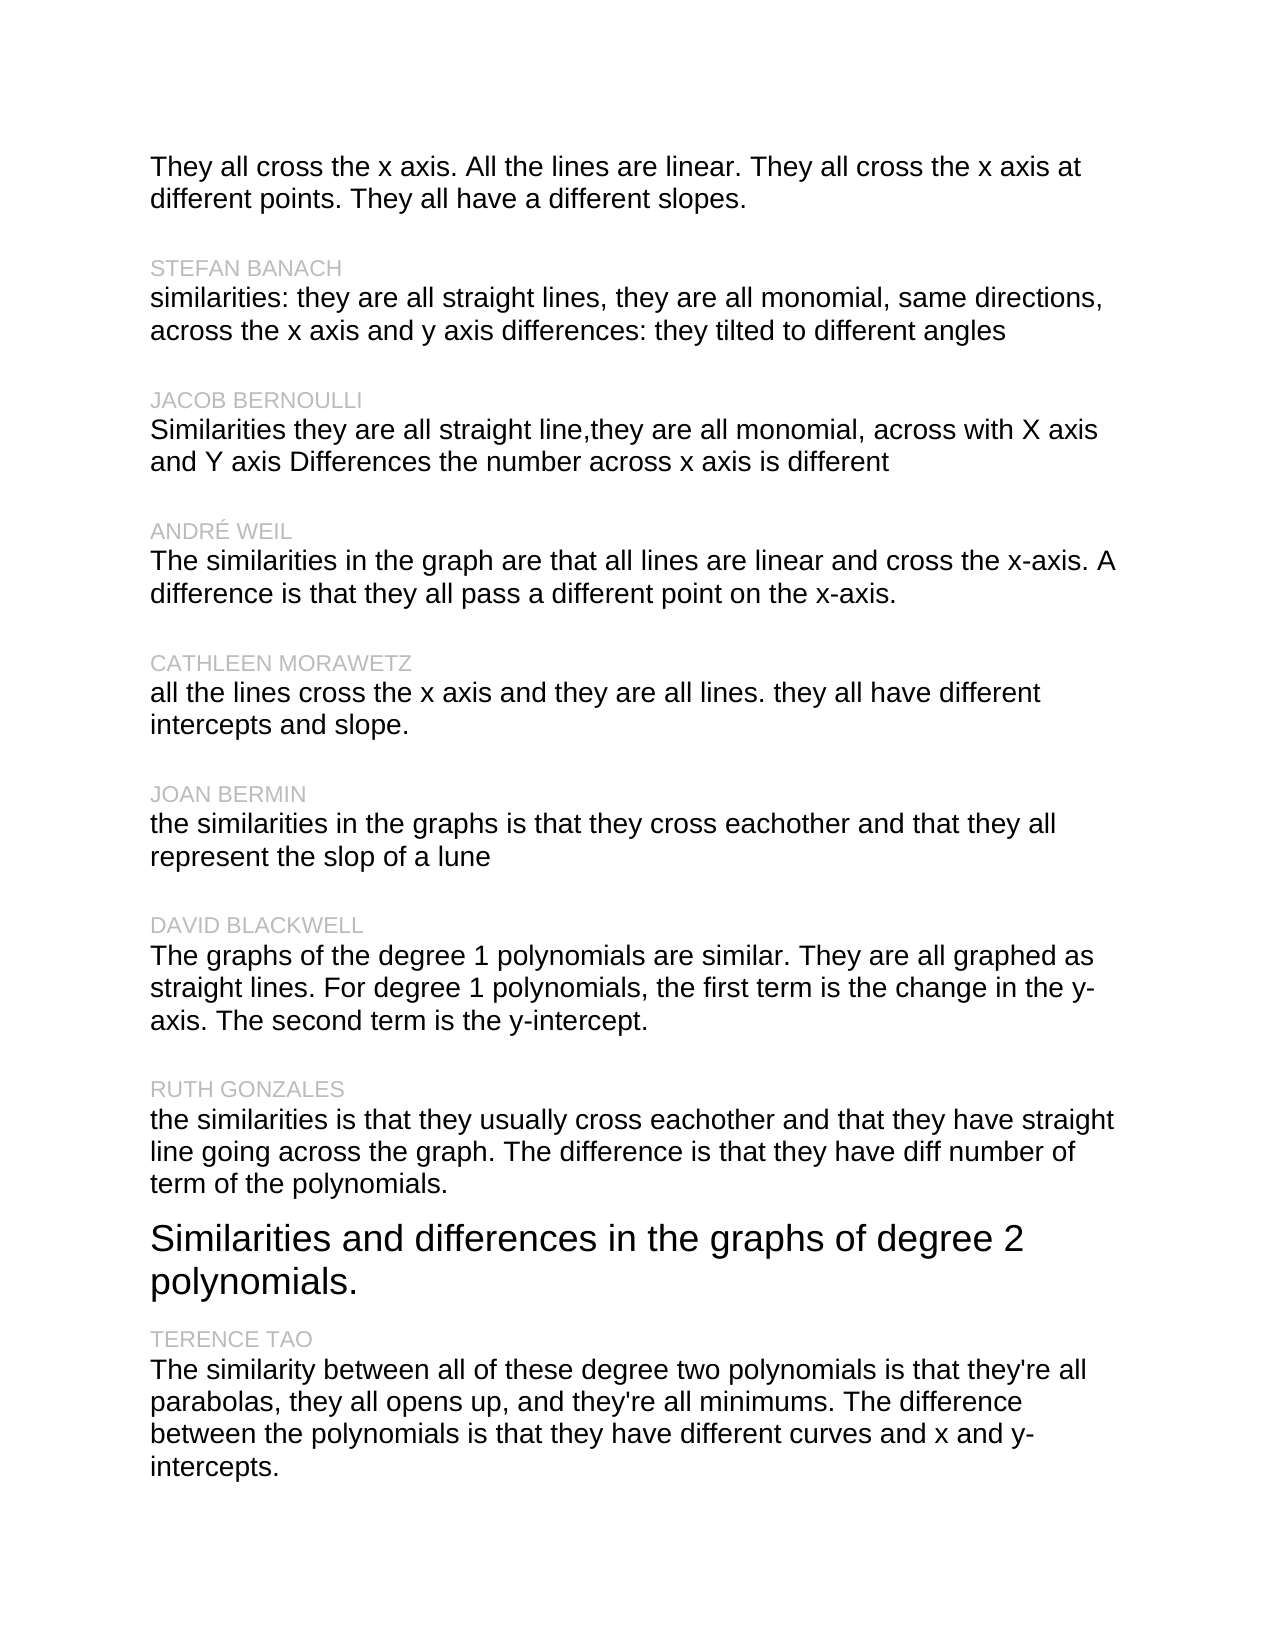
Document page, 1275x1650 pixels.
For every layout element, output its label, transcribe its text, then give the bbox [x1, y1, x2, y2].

text Similarities they are all straight line,they are all monomial, across with X axis and Y axis Differences the number across x axis is different [150, 413, 1125, 478]
text TERENCE TAO [150, 1303, 1125, 1353]
text Similarities and differences in the graphs of degree 2 polynomials. [150, 1216, 1125, 1303]
text DAVID BLACKWELL [150, 889, 1125, 939]
text the similarities is that they usually cross eachother and that they have straight line going across the graph. The difference is that they have diff number of term of the polynomials. [150, 1103, 1125, 1200]
text all the lines cross the x axis and they are all lines. they all have different intercepts and slope. [150, 676, 1125, 741]
text The graphs of the degree 1 polynomials are similar. They are all graphed as straight lines. For degree 1 polynomials, the first term is the change in the y-axis. The second term is the y-intercept. [150, 939, 1125, 1036]
text JACOB BERNOULLI [150, 363, 1125, 413]
text STEFAN BANACH [150, 231, 1125, 281]
text JOAN BERMIN [150, 757, 1125, 807]
text The similarities in the graph are that all lines are linear and cross the x-axis. A difference is that they all pass a different point on the x-axis. [150, 544, 1125, 609]
text ANDRÉ WEIL [150, 494, 1125, 544]
text The similarity between all of these degree two polynomials is that they're all parabolas, they all opens up, and they're all minimums. The difference between the polynomials is that they have different curves and x and y- intercepts. [150, 1353, 1125, 1482]
text the similarities in the graphs is that they cross eachother and that they all represent the slop of a lune [150, 807, 1125, 872]
text similarities: they are all straight lines, they are all monomial, same directions, across the x axis and y axis differences: they tilted to different angles [150, 281, 1125, 346]
text They all cross the x axis. All the lines are linear. They all cross the x axis at different points. They all have a different slopes. [150, 150, 1125, 215]
text RUTH GONZALES [150, 1053, 1125, 1103]
text CATHLEEN MORAWETZ [150, 626, 1125, 676]
